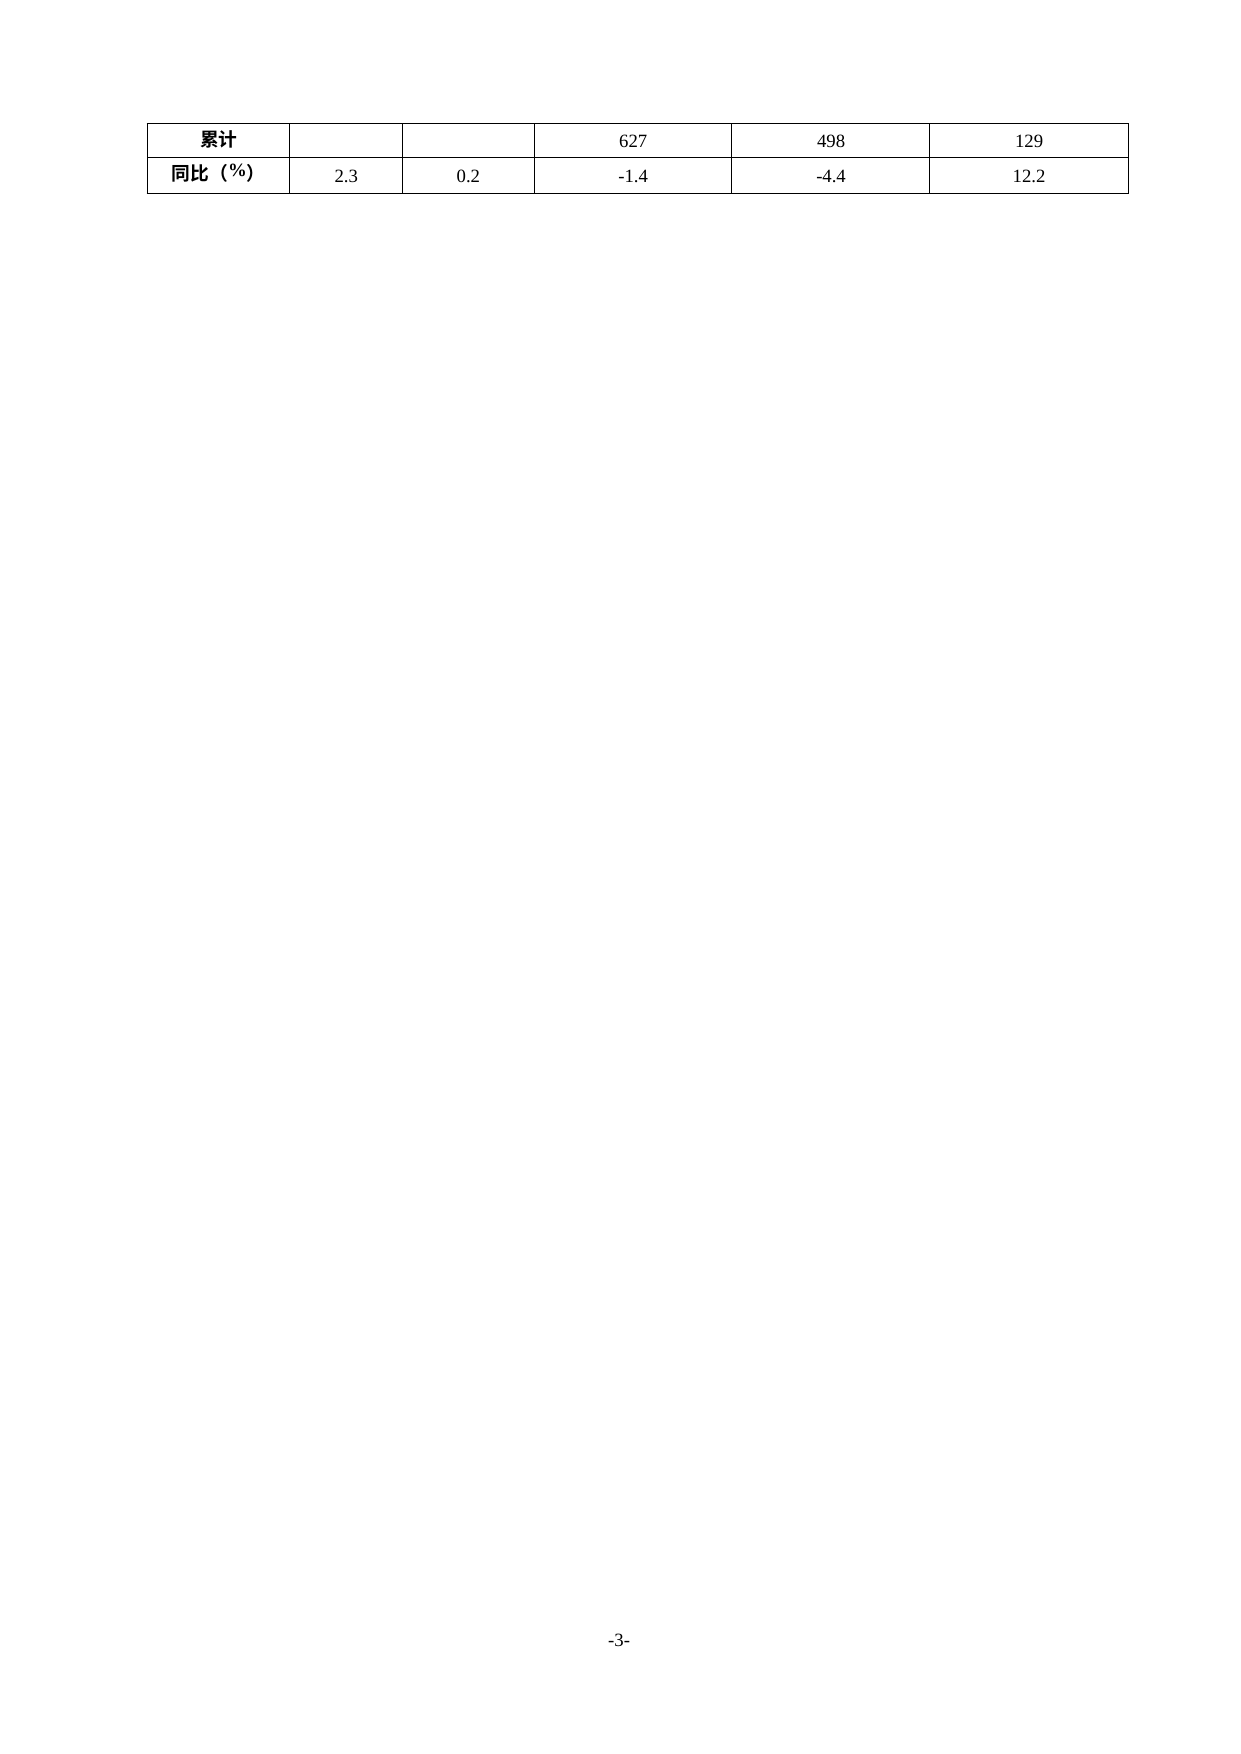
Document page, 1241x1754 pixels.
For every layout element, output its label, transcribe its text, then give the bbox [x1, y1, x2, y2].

table_cell 498 [732, 124, 929, 157]
table_cell 627 [535, 124, 731, 157]
table_cell 12.2 [930, 158, 1128, 193]
table_cell -1.4 [535, 158, 731, 193]
table_cell -4.4 [732, 158, 929, 193]
table_cell 717 [290, 124, 402, 157]
table_cell 2019年1-5月 累计 [148, 124, 289, 157]
table_cell 2.3 [290, 158, 402, 193]
table_cell 0.2 [403, 158, 534, 193]
table_cell 同比（%） [148, 158, 289, 193]
table_cell 629 [403, 124, 534, 157]
table_cell 129 [930, 124, 1128, 157]
